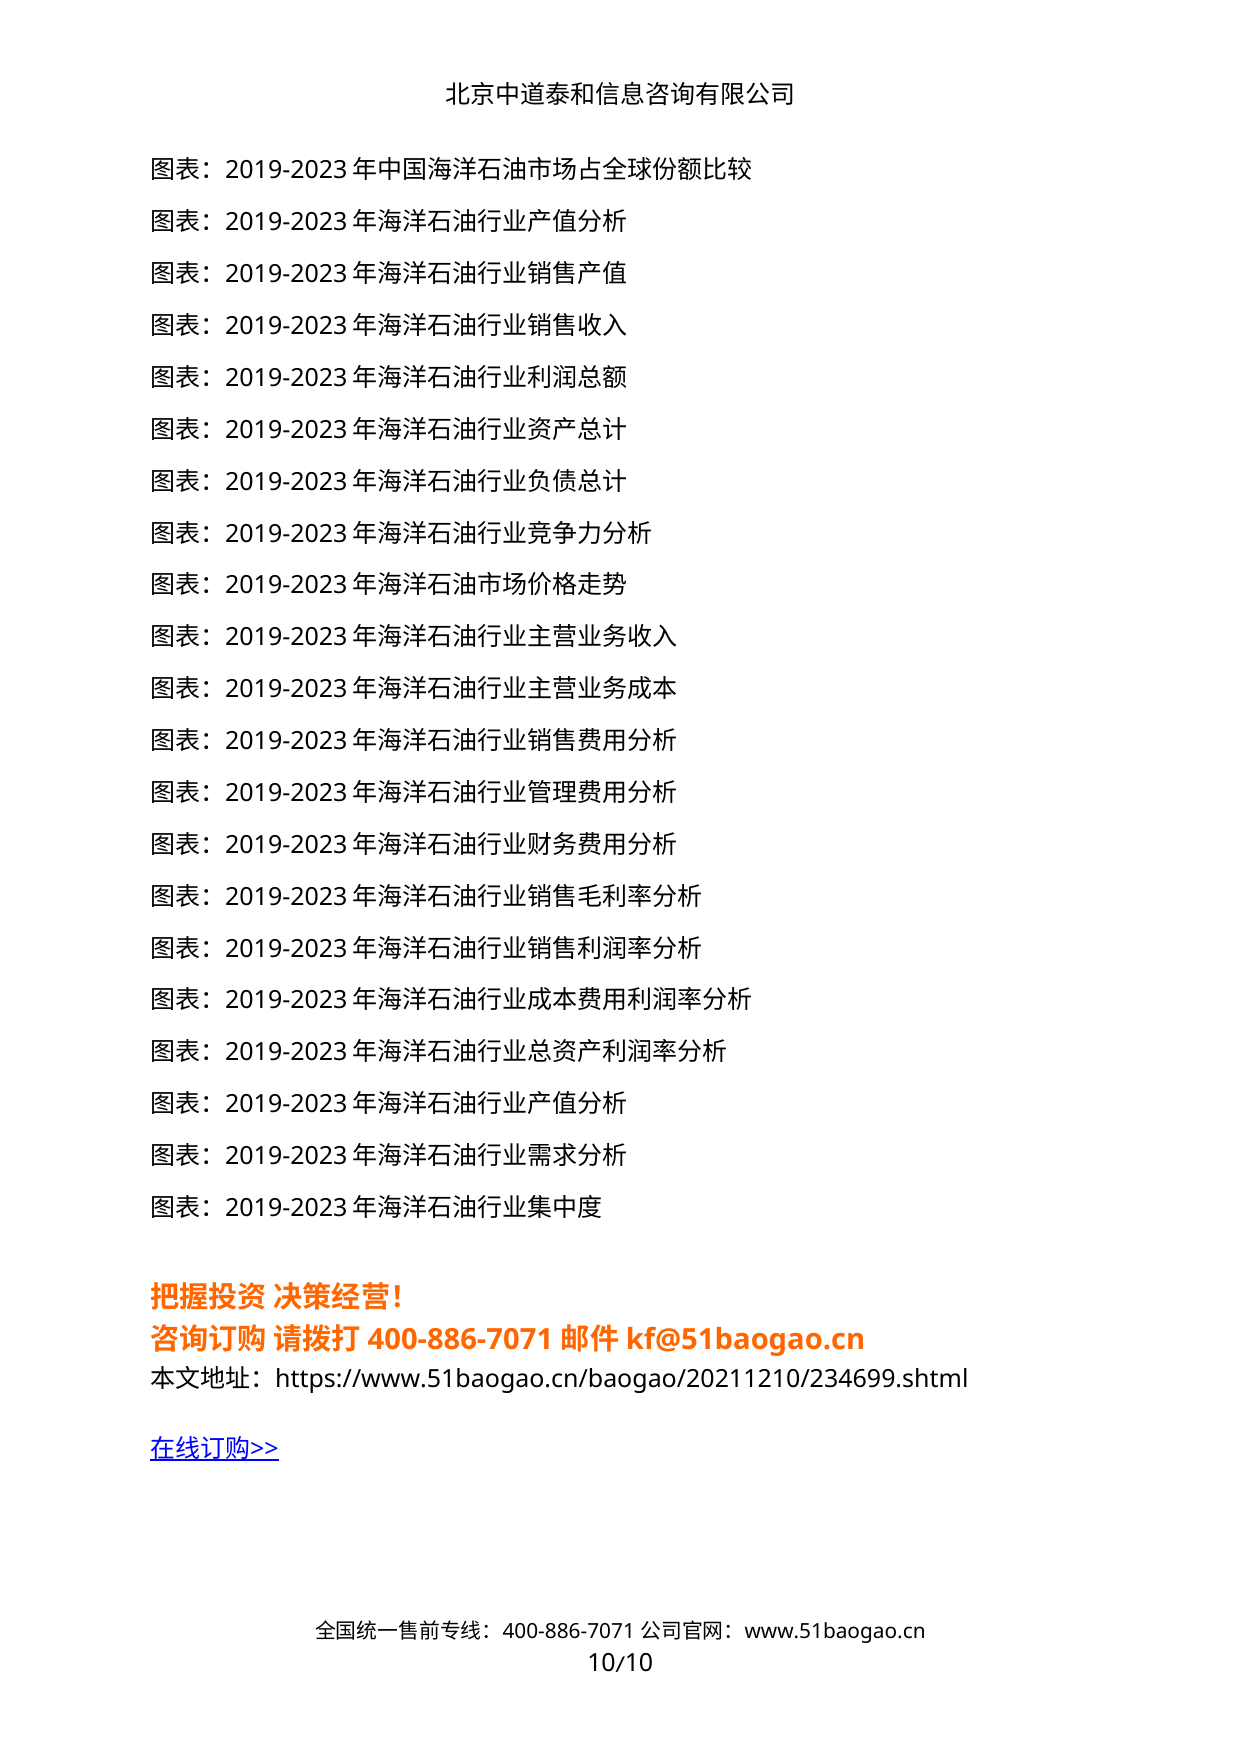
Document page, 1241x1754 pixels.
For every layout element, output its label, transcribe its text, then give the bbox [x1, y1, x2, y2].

text 图表：2019-2023年海洋石油行业主营业务成本 [150, 669, 1090, 705]
text 图表：2019-2023年海洋石油行业销售毛利率分析 [150, 876, 1090, 912]
text 图表：2019-2023年海洋石油市场价格走势 [150, 565, 1090, 601]
text 把握投资 决策经营！咨询订购 请拨打 400-886-7071 邮件 kf@51baogao.cn本文地址：https://www.51baogao.cn/baogao/20211210/234699.shtml [150, 1239, 1090, 1394]
text 图表：2019-2023年海洋石油行业总资产利润率分析 [150, 1032, 1090, 1068]
text 图表：2019-2023年海洋石油行业销售费用分析 [150, 721, 1090, 757]
text 图表：2019-2023年海洋石油行业销售产值 [150, 254, 1090, 290]
text 图表：2019-2023年海洋石油行业销售收入 [150, 306, 1090, 342]
text 图表：2019-2023年中国海洋石油市场占全球份额比较 [150, 150, 1090, 186]
text 图表：2019-2023年海洋石油行业利润总额 [150, 357, 1090, 394]
text 图表：2019-2023年海洋石油行业主营业务收入 [150, 617, 1090, 653]
text 图表：2019-2023年海洋石油行业成本费用利润率分析 [150, 980, 1090, 1016]
text 图表：2019-2023年海洋石油行业需求分析 [150, 1136, 1090, 1172]
text 图表：2019-2023年海洋石油行业产值分析 [150, 1084, 1090, 1120]
text 图表：2019-2023年海洋石油行业产值分析 [150, 202, 1090, 238]
text 图表：2019-2023年海洋石油行业销售利润率分析 [150, 928, 1090, 964]
text 图表：2019-2023年海洋石油行业财务费用分析 [150, 824, 1090, 861]
text 图表：2019-2023年海洋石油行业竞争力分析 [150, 513, 1090, 549]
text 图表：2019-2023年海洋石油行业管理费用分析 [150, 772, 1090, 809]
text 图表：2019-2023年海洋石油行业负债总计 [150, 461, 1090, 497]
text 图表：2019-2023年海洋石油行业资产总计 [150, 409, 1090, 446]
text 图表：2019-2023年海洋石油行业集中度 [150, 1187, 1090, 1224]
text 在线订购>> [150, 1394, 1090, 1465]
